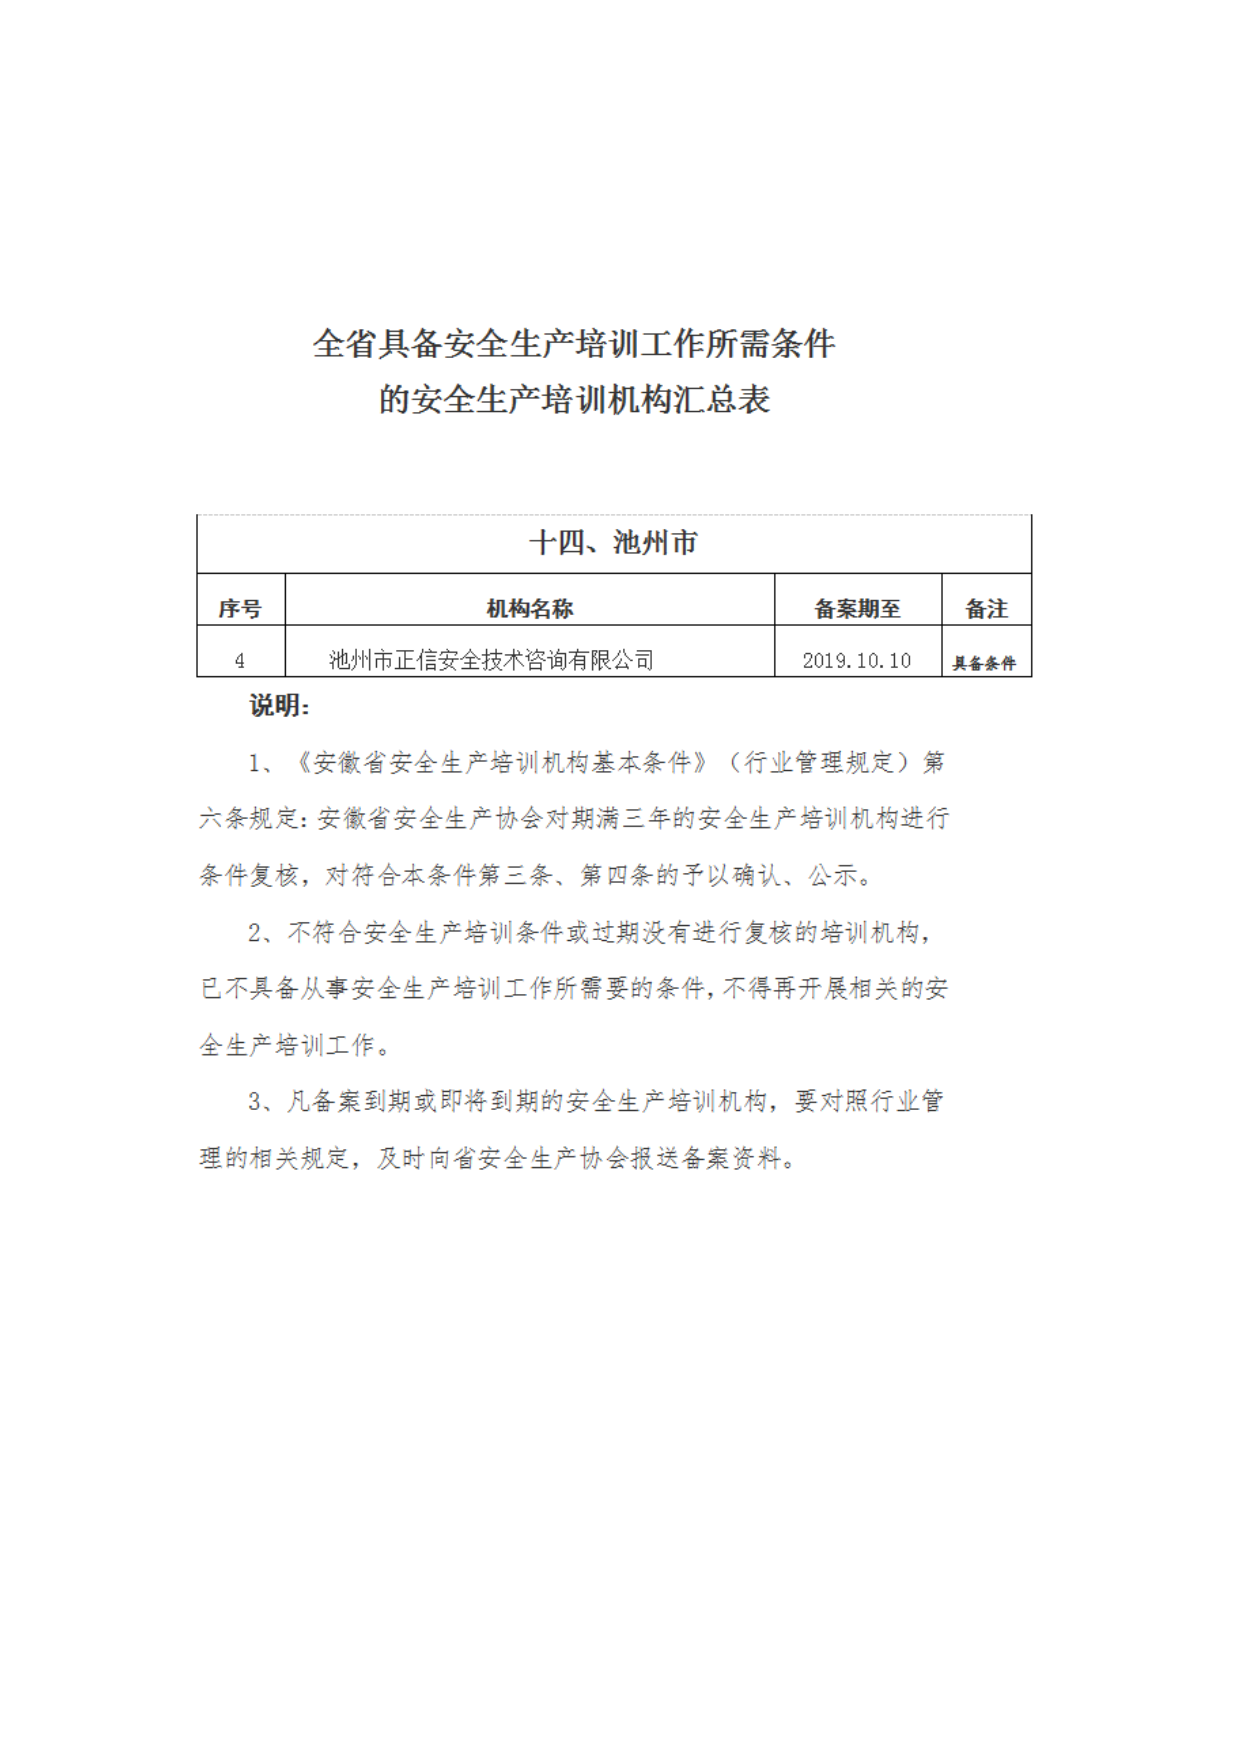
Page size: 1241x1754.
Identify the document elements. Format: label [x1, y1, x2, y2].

picture [187, 324, 1053, 1197]
